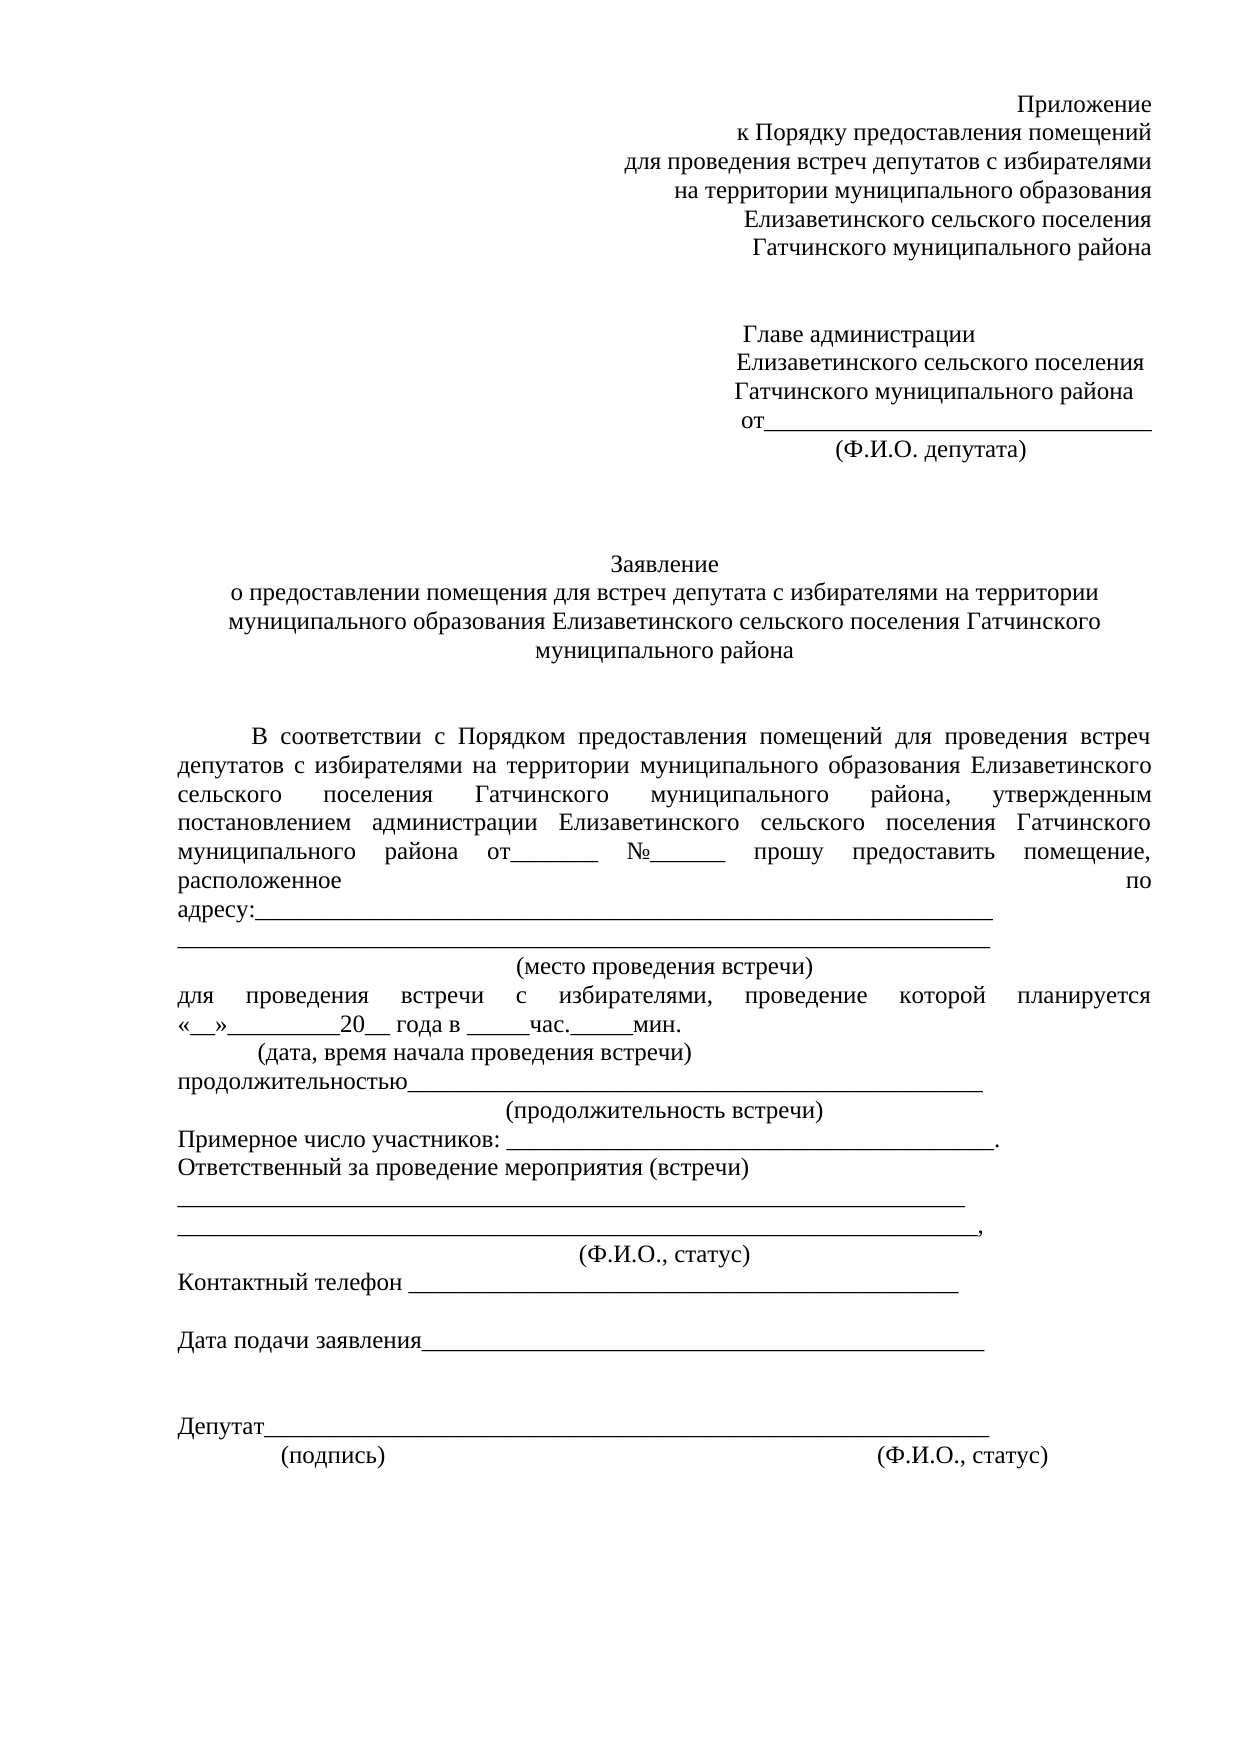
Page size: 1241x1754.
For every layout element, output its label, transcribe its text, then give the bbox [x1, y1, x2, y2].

text Гатчинского муниципального района [341, 232, 1152, 261]
text на территории муниципального образования [341, 175, 1152, 204]
text Заявление [177, 549, 1152, 577]
text Примерное число участников: _______________________________________. [177, 1124, 1152, 1152]
text В соответствии с Порядком предоставления помещений для проведения встреч депутатов с избирателями на территории муниципального образования Елизаветинского сельского поселения Гатчинского муниципального района, утвержденным постановлением администрации Елизаветинского сельского поселения Гатчинского муниципального района от_______ №______ прошу предоставить помещение, расположенное по адресу:___________________________________________________________ [177, 721, 1152, 922]
text Дата подачи заявления_____________________________________________ [177, 1325, 1152, 1354]
text Главе администрации [341, 319, 1152, 347]
text Гатчинского муниципального района [341, 376, 1152, 405]
text (Ф.И.О. депутата) [341, 434, 1152, 462]
text для проведения встречи с избирателями, проведение которой планируется «__»_________20__ года в _____час._____мин. [177, 980, 1152, 1037]
text от_______________________________ [341, 405, 1152, 434]
text ________________________________________________________________, [177, 1210, 1152, 1239]
text (продолжительность встречи) [177, 1095, 1152, 1124]
text (Ф.И.О., статус) [177, 1239, 1152, 1267]
text Контактный телефон ____________________________________________ [177, 1267, 1152, 1296]
text продолжительностью______________________________________________ [177, 1066, 1152, 1095]
text к Порядку предоставления помещений [341, 117, 1152, 146]
text Елизаветинского сельского поселения [341, 347, 1152, 376]
text Ответственный за проведение мероприятия (встречи) [177, 1152, 1152, 1181]
text _______________________________________________________________ [177, 1181, 1152, 1210]
text (место проведения встречи) [177, 951, 1152, 980]
text о предоставлении помещения для встреч депутата с избирателями на территории муниципального образования Елизаветинского сельского поселения Гатчинского муниципального района [177, 577, 1152, 664]
text для проведения встреч депутатов с избирателями [341, 146, 1152, 175]
text Депутат__________________________________________________________ [177, 1411, 1152, 1440]
text Приложение [177, 89, 1152, 117]
text (подпись) (Ф.И.О., статус) [177, 1440, 1152, 1469]
text (дата, время начала проведения встречи) [177, 1037, 1152, 1066]
text _________________________________________________________________ [177, 922, 1152, 951]
text Елизаветинского сельского поселения [341, 204, 1152, 232]
